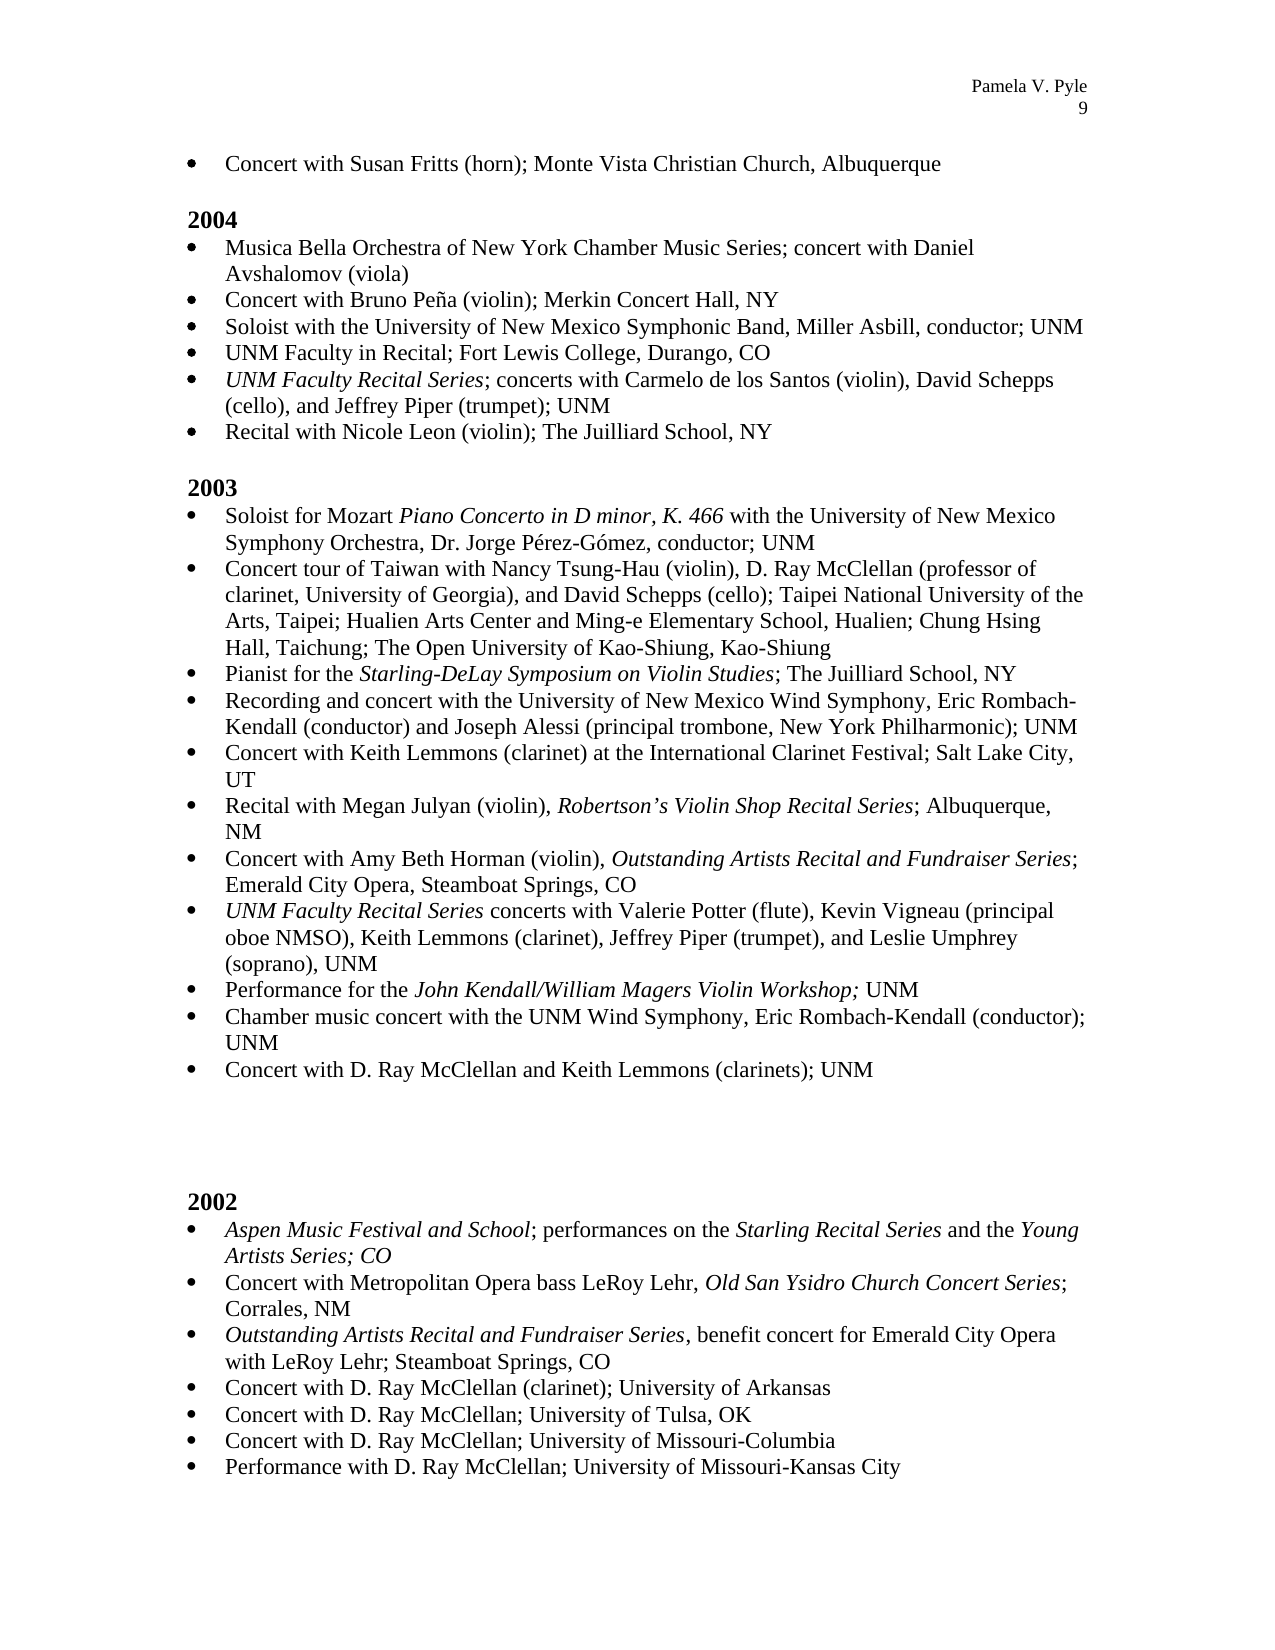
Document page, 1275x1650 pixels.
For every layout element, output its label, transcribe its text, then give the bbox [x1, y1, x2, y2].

list Outstanding Artists Recital and Fundraiser Series, benefit concert for Emerald City Opera with LeRoy Lehr; Steamboat Springs, CO [187, 1322, 1087, 1374]
list UNM Faculty Recital Series concerts with Valerie Potter (flute), Kevin Vigneau (principal oboe NMSO), Keith Lemmons (clarinet), Jeffrey Piper (trumpet), and Leslie Umphrey (soprano), UNM [187, 897, 1087, 977]
list Performance for the John Kendall/William Magers Violin Workshop; UNM [187, 977, 1087, 1003]
list Performance with D. Ray McClellan; University of Missouri-Kansas City [187, 1453, 1087, 1480]
list Concert with Amy Beth Horman (violin), Outstanding Artists Recital and Fundraiser Series; Emerald City Opera, Steamboat Springs, CO [187, 845, 1087, 897]
list Recital with Megan Julyan (violin), Robertson’s Violin Shop Recital Series; Albuquerque, NM [187, 792, 1087, 845]
list Soloist with the University of New Mexico Symphonic Band, Miller Asbill, conductor; UNM [187, 313, 1087, 339]
list Musica Bella Orchestra of New York Chamber Music Series; concert with Daniel Avshalomov (viola) [187, 234, 1087, 287]
list Pianist for the Starling-DeLay Symposium on Violin Studies; The Juilliard School, NY [187, 660, 1087, 687]
list Concert with D. Ray McClellan; University of Tulsa, OK [187, 1401, 1087, 1427]
text 2003 [187, 473, 1087, 502]
text 2002 [187, 1187, 1087, 1216]
list UNM Faculty Recital Series; concerts with Carmelo de los Santos (violin), David Schepps (cello), and Jeffrey Piper (trumpet); UNM [187, 366, 1087, 418]
list Recording and concert with the University of New Mexico Wind Symphony, Eric Rombach-Kendall (conductor) and Joseph Alessi (principal trombone, New York Philharmonic); UNM [187, 687, 1087, 739]
list Concert with D. Ray McClellan and Keith Lemmons (clarinets); UNM [187, 1056, 1087, 1082]
list Aspen Music Festival and School; performances on the Starling Recital Series and the Young Artists Series; CO [187, 1216, 1087, 1269]
list Concert with D. Ray McClellan; University of Missouri-Columbia [187, 1427, 1087, 1453]
list Soloist for Mozart Piano Concerto in D minor, K. 466 with the University of New Mexico Symphony Orchestra, Dr. Jorge Pérez-Gómez, conductor; UNM [187, 502, 1087, 555]
list UNM Faculty in Recital; Fort Lewis College, Durango, CO [187, 339, 1087, 366]
list Concert with Keith Lemmons (clarinet) at the International Clarinet Festival; Salt Lake City, UT [187, 739, 1087, 792]
list Concert tour of Taiwan with Nancy Tsung-Hau (violin), D. Ray McClellan (professor of clarinet, University of Georgia), and David Schepps (cello); Taipei National University of the Arts, Taipei; Hualien Arts Center and Ming-e Elementary School, Hualien; Chung Hsing Hall, Taichung; The Open University of Kao-Shiung, Kao-Shiung [187, 555, 1087, 660]
list Concert with Metropolitan Opera bass LeRoy Lehr, Old San Ysidro Church Concert Series; Corrales, NM [187, 1269, 1087, 1322]
list Concert with Susan Fritts (horn); Monte Vista Christian Church, Albuquerque [187, 150, 1087, 176]
text 2004 [187, 205, 1087, 234]
list Recital with Nicole Leon (violin); The Juilliard School, NY [187, 418, 1087, 445]
list Chamber music concert with the UNM Wind Symphony, Eric Rombach-Kendall (conductor); UNM [187, 1003, 1087, 1056]
list Concert with D. Ray McClellan (clarinet); University of Arkansas [187, 1374, 1087, 1401]
list Concert with Bruno Peña (violin); Merkin Concert Hall, NY [187, 287, 1087, 313]
